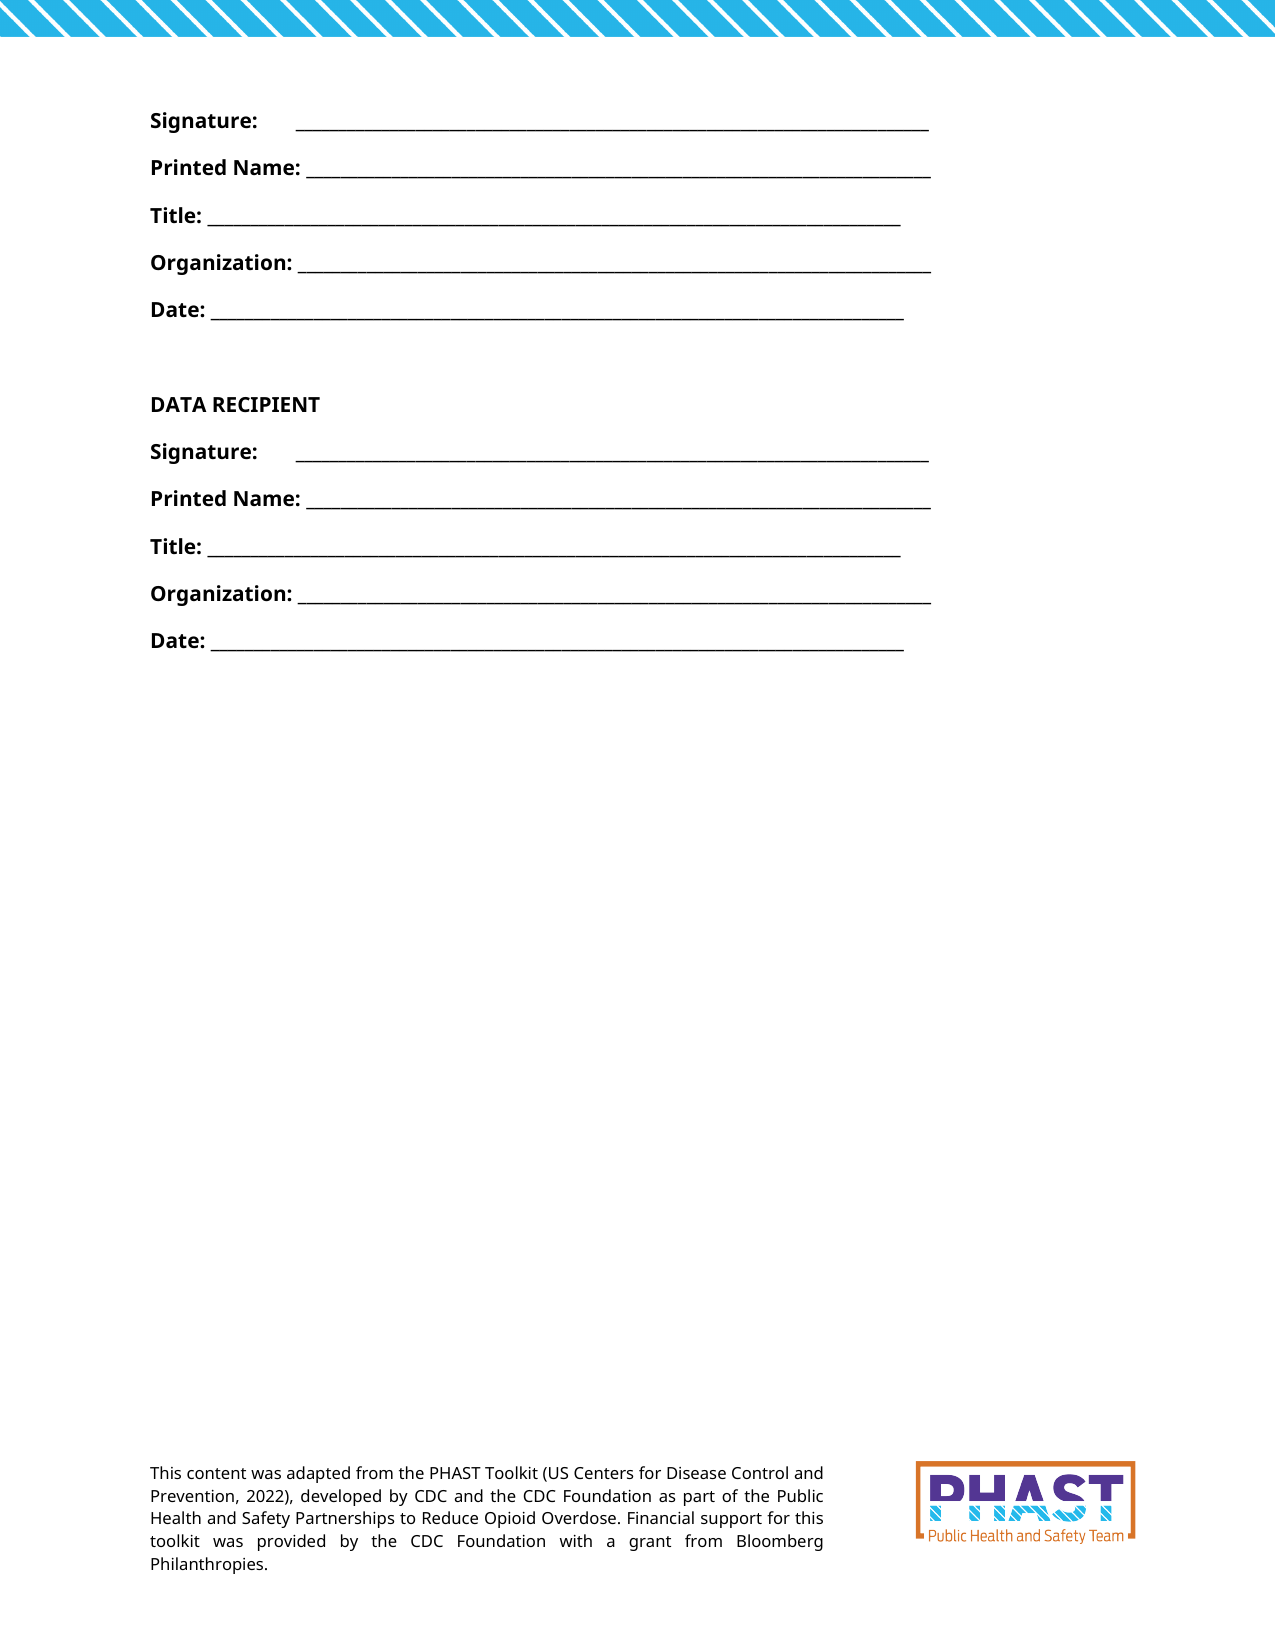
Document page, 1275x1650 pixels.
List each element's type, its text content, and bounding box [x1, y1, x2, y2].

text Date: _________________________________________________________________________________ [150, 295, 1125, 324]
text Signature: __________________________________________________________________________ [150, 106, 1125, 135]
text Printed Name: _________________________________________________________________________ [150, 153, 1125, 182]
text Date: _________________________________________________________________________________ [150, 626, 1125, 655]
picture [0, 0, 1275, 37]
text Title: _________________________________________________________________________________ [150, 201, 1125, 229]
text DATA RECIPIENT [150, 390, 1125, 418]
text Title: _________________________________________________________________________________ [150, 532, 1125, 560]
text Printed Name: _________________________________________________________________________ [150, 484, 1125, 513]
text Organization: __________________________________________________________________________ [150, 248, 1125, 277]
text Organization: __________________________________________________________________________ [150, 579, 1125, 608]
picture [915, 1461, 1136, 1544]
text Signature: __________________________________________________________________________ [150, 437, 1125, 466]
